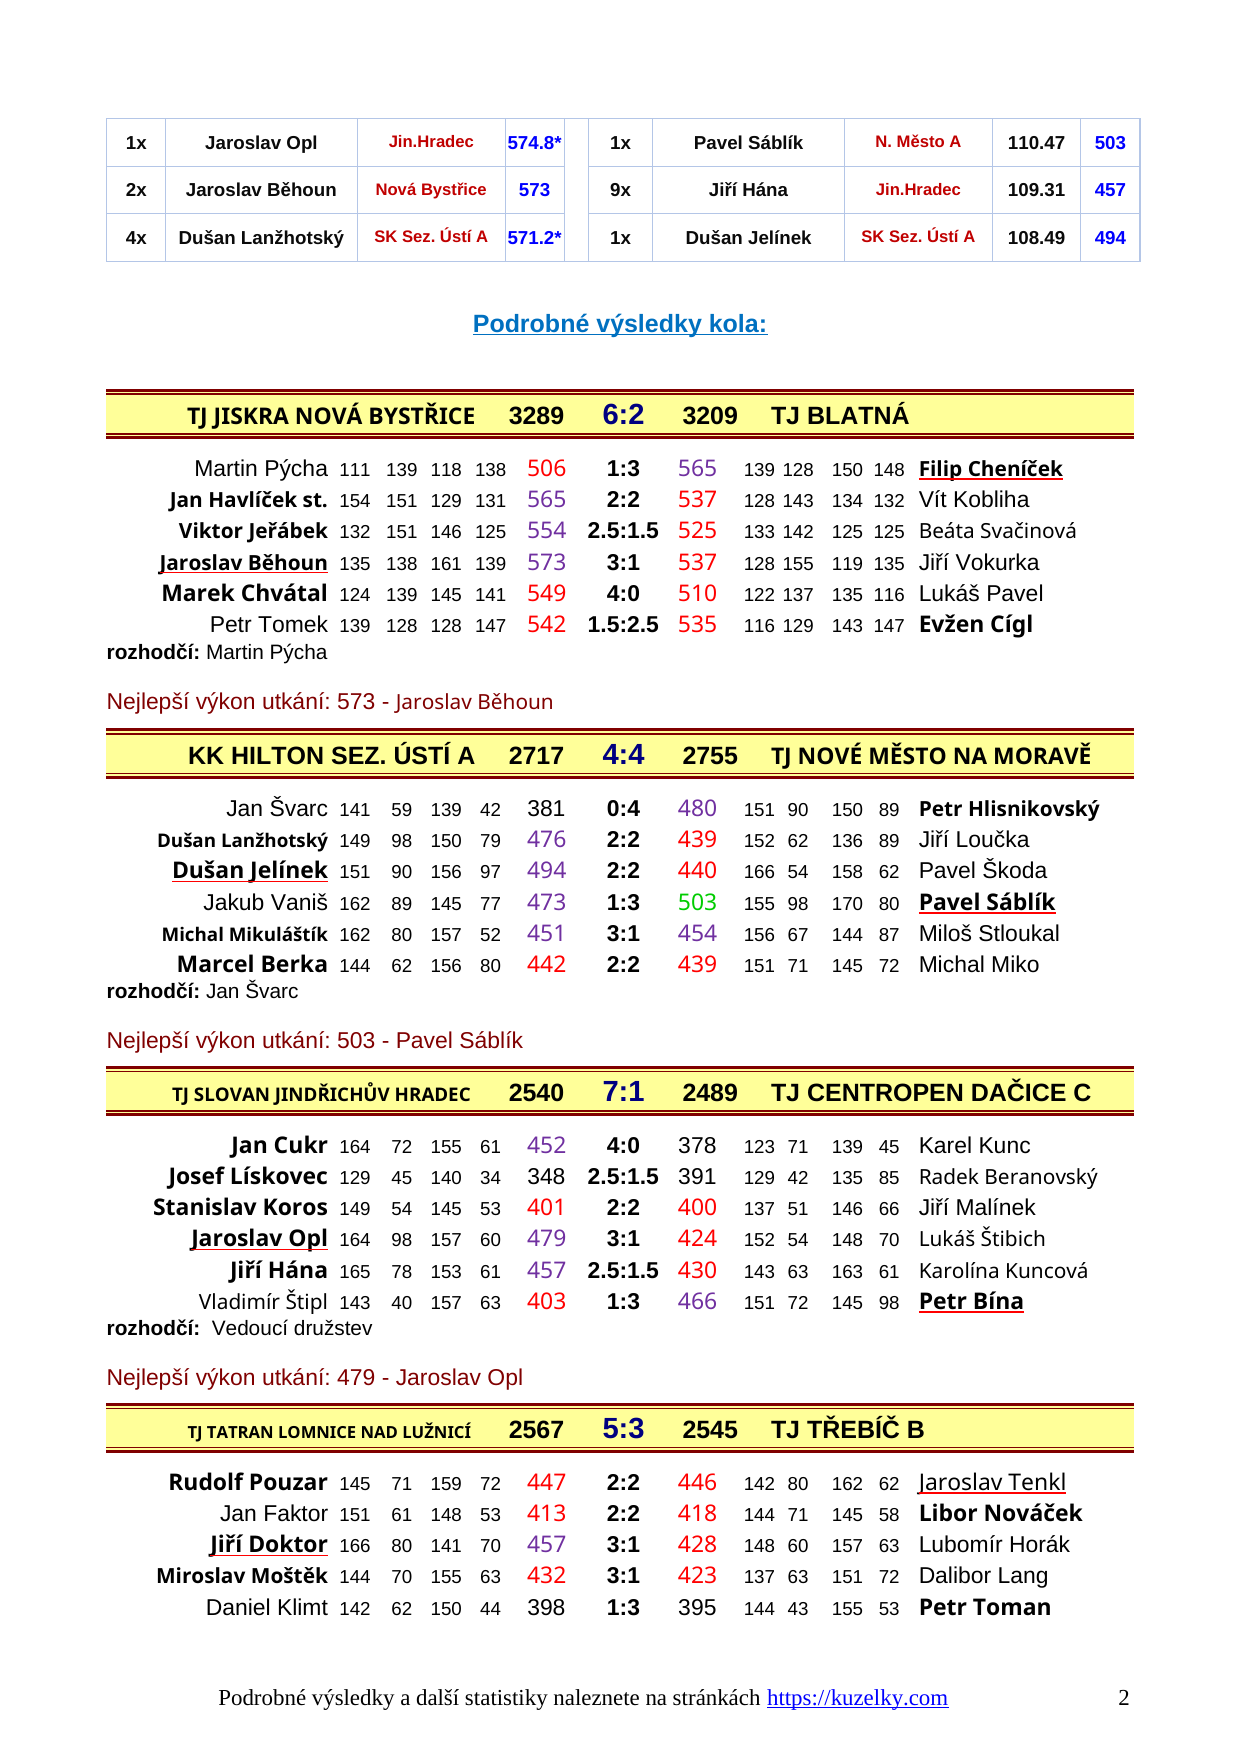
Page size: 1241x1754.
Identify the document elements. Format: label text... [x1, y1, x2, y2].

table_cell 108.49 [993, 214, 1080, 261]
text KK Hilton Sez. Ústí A 2717 4:4 2755 TJ Nové Město na Moravě [106, 735, 1134, 773]
text Jan Havlíček st. 154 151 129 131 565 2:2 537 128 143 134 132 Vít Kobliha [106, 483, 1134, 514]
table_cell SK Sez. Ústí A [845, 214, 992, 261]
text Marcel Berka 144 62 156 80 442 2:2 439 151 71 145 72 Michal Miko [106, 948, 1134, 979]
text Vladimír Štipl 143 40 157 63 403 1:3 466 151 72 145 98 Petr Bína [106, 1285, 1134, 1316]
table_cell 4x [107, 214, 165, 261]
text Marek Chvátal 124 139 145 141 549 4:0 510 122 137 135 116 Lukáš Pavel [106, 577, 1134, 608]
text Nejlepší výkon utkání: 479 - Jaroslav Opl [106, 1364, 1134, 1390]
text Michal Mikuláštík 162 80 157 52 451 3:1 454 156 67 144 87 Miloš Stloukal [106, 917, 1134, 948]
table_cell Jaroslav Opl [166, 119, 357, 166]
table_cell 9x [589, 167, 652, 213]
text Jakub Vaniš 162 89 145 77 473 1:3 503 155 98 170 80 Pavel Sáblík [106, 885, 1134, 917]
table_cell Dušan Lanžhotský [166, 214, 357, 261]
table_cell 1x [589, 214, 652, 261]
table_cell SK Sez. Ústí A [358, 214, 505, 261]
text Dušan Lanžhotský 149 98 150 79 476 2:2 439 152 62 136 89 Jiří Loučka [106, 823, 1134, 854]
text rozhodčí: Vedoucí družstev [106, 1316, 1134, 1340]
text rozhodčí: Martin Pýcha [106, 639, 1134, 663]
table_cell Nová Bystřice [358, 167, 505, 213]
table_cell Dušan Jelínek [653, 214, 844, 261]
table_cell 1x [589, 119, 652, 166]
table_cell 494 [1081, 214, 1139, 261]
text Nejlepší výkon utkání: 573 - Jaroslav Běhoun [106, 687, 1134, 716]
text Jaroslav Opl 164 98 157 60 479 3:1 424 152 54 148 70 Lukáš Štibich [106, 1222, 1134, 1254]
text Rudolf Pouzar 145 71 159 72 447 2:2 446 142 80 162 62 Jaroslav Tenkl [106, 1466, 1134, 1497]
table_cell 109.31 [993, 167, 1080, 213]
table_cell Jaroslav Běhoun [166, 167, 357, 213]
text Jan Cukr 164 72 155 61 452 4:0 378 123 71 139 45 Karel Kunc [106, 1129, 1134, 1160]
table_cell 457 [1081, 167, 1139, 213]
table_cell 573 [506, 167, 564, 213]
text Jiří Doktor 166 80 141 70 457 3:1 428 148 60 157 63 Lubomír Horák [106, 1528, 1134, 1559]
text Jan Švarc 141 59 139 42 381 0:4 480 151 90 150 89 Petr Hlisnikovský [106, 792, 1134, 823]
text Viktor Jeřábek 132 151 146 125 554 2.5:1.5 525 133 142 125 125 Beáta Svačinová [106, 514, 1134, 546]
text TJ Tatran Lomnice nad Lužnicí 2567 5:3 2545 TJ Třebíč B [106, 1409, 1134, 1447]
table_cell 503 [1081, 119, 1139, 166]
text Nejlepší výkon utkání: 503 - Pavel Sáblík [106, 1027, 1134, 1053]
table_cell Jin.Hradec [358, 119, 505, 166]
text Petr Tomek 139 128 128 147 542 1.5:2.5 535 116 129 143 147 Evžen Cígl [106, 608, 1134, 639]
text Jiří Hána 165 78 153 61 457 2.5:1.5 430 143 63 163 61 Karolína Kuncová [106, 1254, 1134, 1285]
text Daniel Klimt 142 62 150 44 398 1:3 395 144 43 155 53 Petr Toman [106, 1591, 1134, 1622]
table_cell 574.8* [506, 119, 564, 166]
table_cell 110.47 [993, 119, 1080, 166]
text Jaroslav Běhoun 135 138 161 139 573 3:1 537 128 155 119 135 Jiří Vokurka [106, 546, 1134, 577]
table_cell Jiří Hána [653, 167, 844, 213]
text TJ Jiskra Nová Bystřice 3289 6:2 3209 TJ Blatná [106, 395, 1134, 433]
text TJ Slovan Jindřichův Hradec 2540 7:1 2489 TJ Centropen Dačice C [106, 1072, 1134, 1110]
text Jan Faktor 151 61 148 53 413 2:2 418 144 71 145 58 Libor Nováček [106, 1497, 1134, 1528]
table_cell 1x [107, 119, 165, 166]
text rozhodčí: Jan Švarc [106, 979, 1134, 1003]
text Podrobné výsledky kola: [94, 308, 1145, 337]
table_cell N. Město A [845, 119, 992, 166]
table_cell Pavel Sáblík [653, 119, 844, 166]
text Miroslav Moštěk 144 70 155 63 432 3:1 423 137 63 151 72 Dalibor Lang [106, 1559, 1134, 1591]
text Dušan Jelínek 151 90 156 97 494 2:2 440 166 54 158 62 Pavel Škoda [106, 854, 1134, 885]
table_cell 571.2* [506, 214, 564, 261]
text Martin Pýcha 111 139 118 138 506 1:3 565 139 128 150 148 Filip Cheníček [106, 452, 1134, 483]
text Josef Lískovec 129 45 140 34 348 2.5:1.5 391 129 42 135 85 Radek Beranovský [106, 1160, 1134, 1191]
text Stanislav Koros 149 54 145 53 401 2:2 400 137 51 146 66 Jiří Malínek [106, 1191, 1134, 1222]
table_cell 2x [107, 167, 165, 213]
table_cell Jin.Hradec [845, 167, 992, 213]
